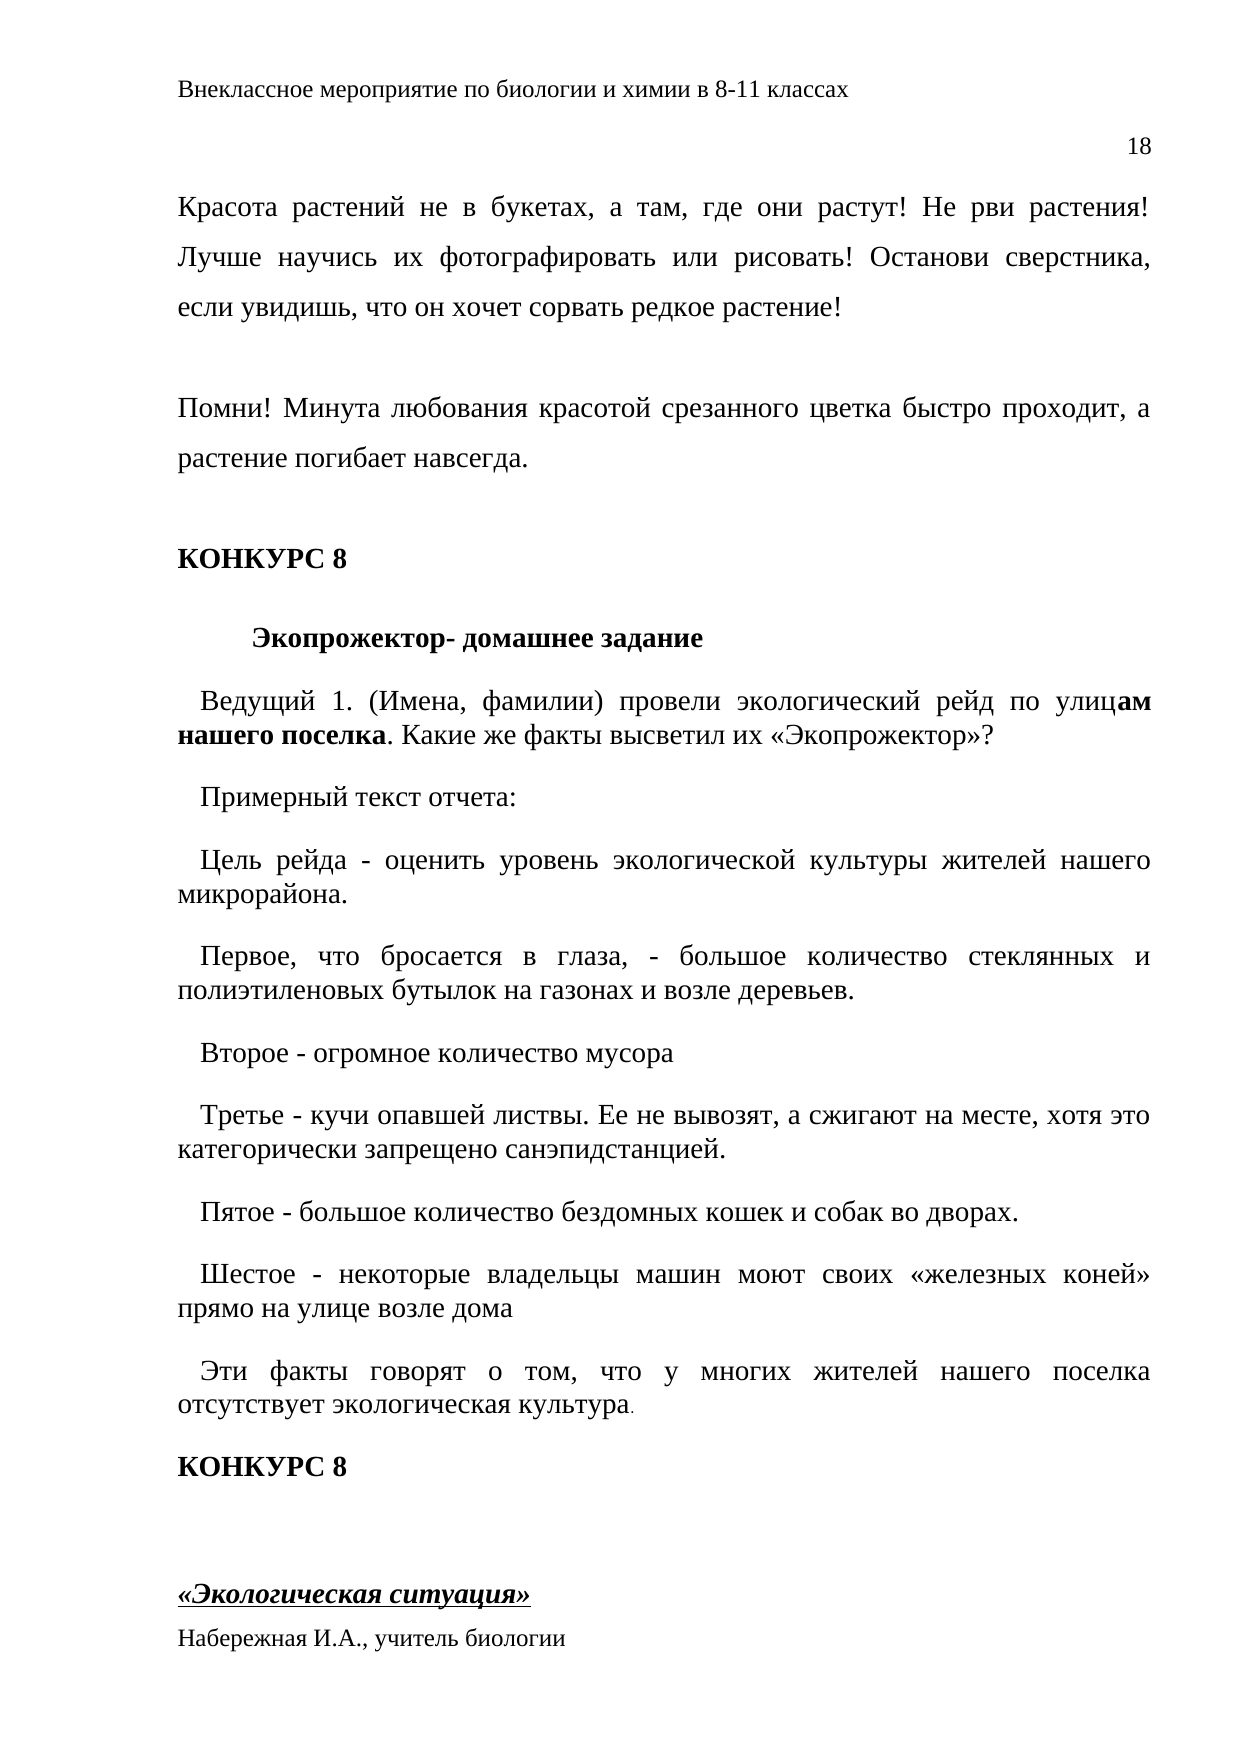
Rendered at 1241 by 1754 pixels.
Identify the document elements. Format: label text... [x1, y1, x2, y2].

text Пятое - большое количество бездомных кошек и собак во дворах. [177, 1194, 1152, 1227]
text Третье - кучи опавшей листвы. Ее не вывозят, а сжигают на месте, хотя это категорически запрещено санэпидстанцией. [177, 1097, 1152, 1164]
text КОНКУРС 8 [177, 1449, 1152, 1482]
text Первое, что бросается в глаза, - большое количество стеклянных и полиэтиленовых бутылок на газонах и возле деревьев. [177, 938, 1152, 1006]
text Второе - огромное количество мусора [177, 1035, 1152, 1068]
text Экопрожектор- домашнее задание [177, 621, 1152, 654]
text Примерный текст отчета: [177, 779, 1152, 813]
text «Экологическая ситуация» [177, 1577, 1152, 1610]
text Помни! Минута любования красотой срезанного цветка быстро проходит, а растение погибает навсегда. [177, 390, 1152, 474]
text Эти факты говорят о том, что у многих жителей нашего поселка отсутствует экологическая культура. [177, 1353, 1152, 1420]
text КОНКУРС 8 [177, 541, 1152, 574]
text Шестое - некоторые владельцы машин моют своих «железных коней» прямо на улице возле дома [177, 1256, 1152, 1323]
text Цель рейда - оценить уровень экологической культуры жителей нашего микрорайона. [177, 842, 1152, 909]
text Красота растений не в букетах, а там, где они растут! Не рви растения! Лучше научись их фотографировать или рисовать! Останови сверстника, если увидишь, что он хочет сорвать редкое растение! [177, 189, 1152, 323]
text Ведущий 1. (Имена, фамилии) провели экологический рейд по улицам нашего поселка. Какие же факты высветил их «Экопрожектор»? [177, 683, 1152, 750]
